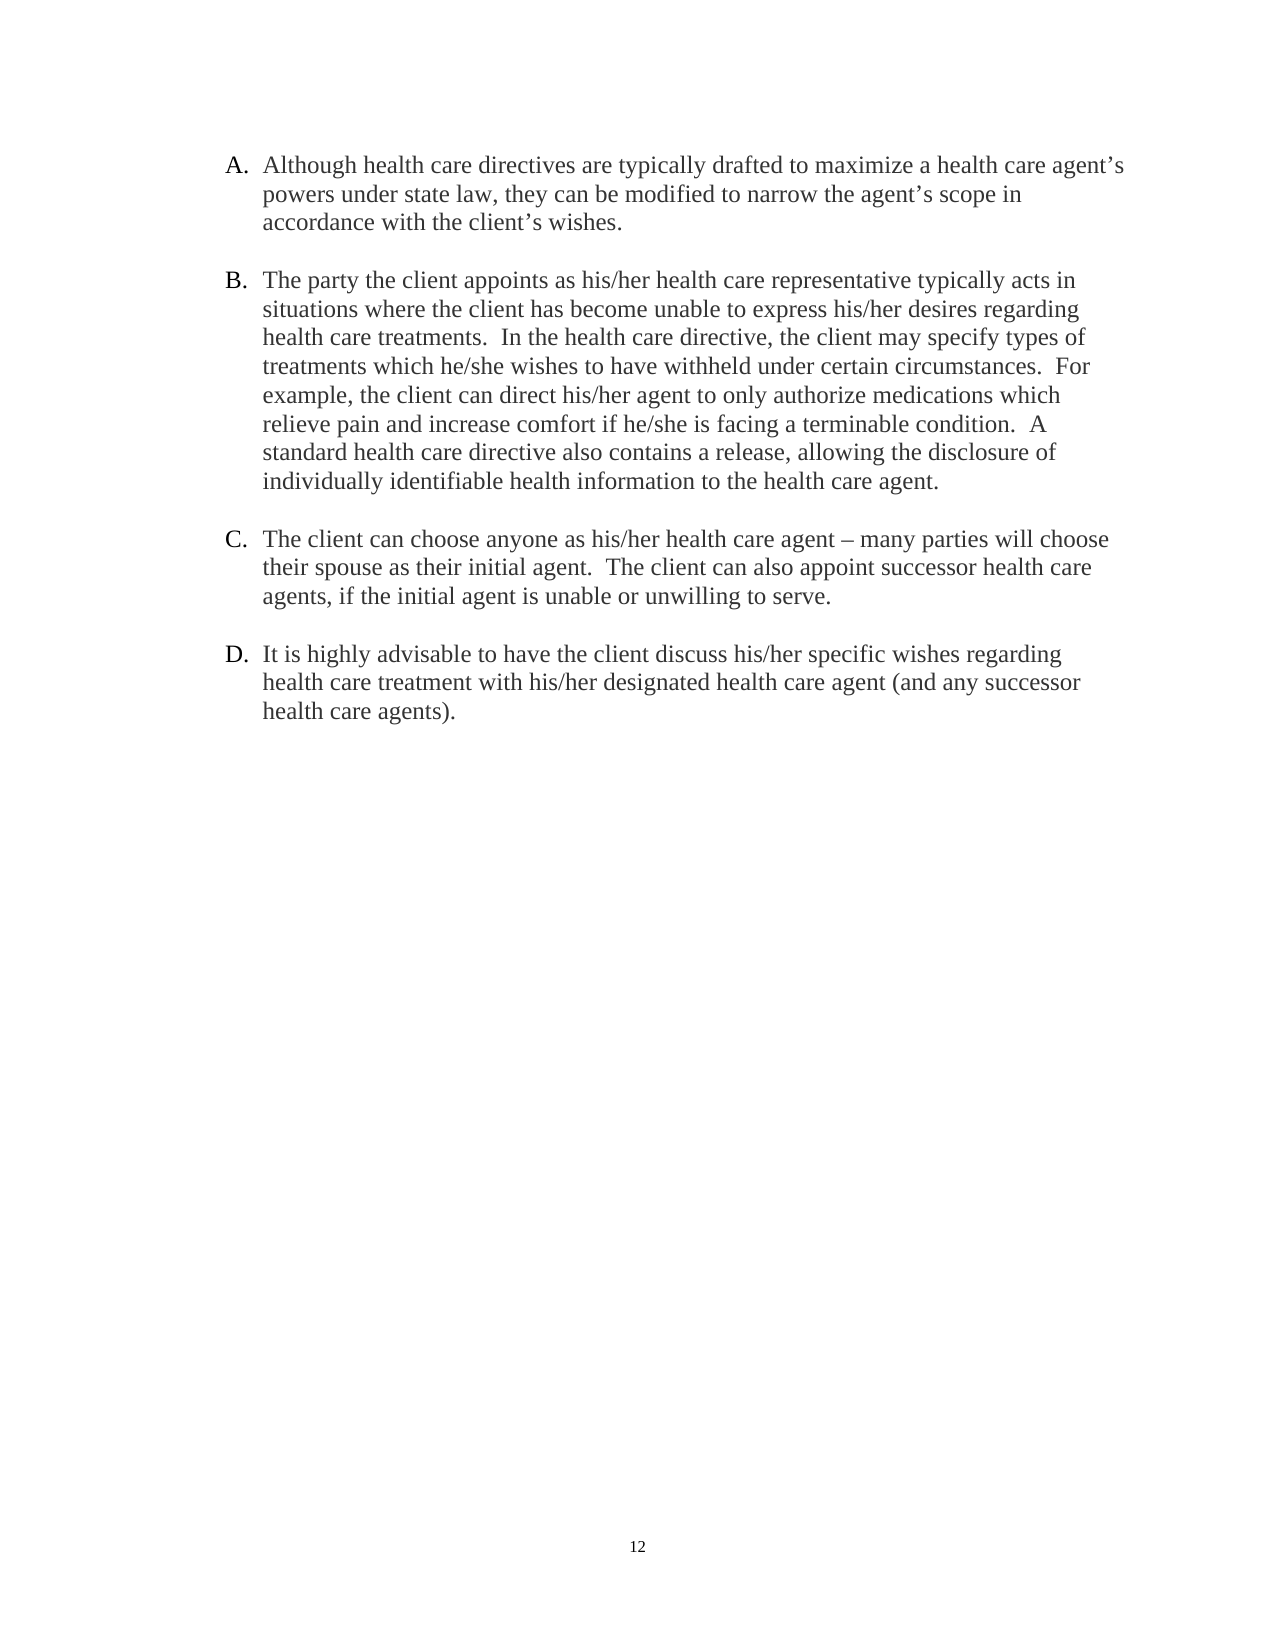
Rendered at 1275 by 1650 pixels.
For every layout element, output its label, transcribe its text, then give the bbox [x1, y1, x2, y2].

list The client can choose anyone as his/her health care agent – many parties will choose their spouse as their initial agent. The client can also appoint successor health care agents, if the initial agent is unable or unwilling to serve. [225, 524, 1125, 610]
list The party the client appoints as his/her health care representative typically acts in situations where the client has become unable to express his/her desires regarding health care treatments. In the health care directive, the client may specify types of treatments which he/she wishes to have withheld under certain circumstances. For example, the client can direct his/her agent to only authorize medications which relieve pain and increase comfort if he/she is facing a terminable condition. A standard health care directive also contains a release, allowing the disclosure of individually identifiable health information to the health care agent. [225, 265, 1125, 495]
list It is highly advisable to have the client discuss his/her specific wishes regarding health care treatment with his/her designated health care agent (and any successor health care agents). [225, 639, 1125, 725]
list Although health care directives are typically drafted to maximize a health care agent’s powers under state law, they can be modified to narrow the agent’s scope in accordance with the client’s wishes. [225, 150, 1125, 236]
